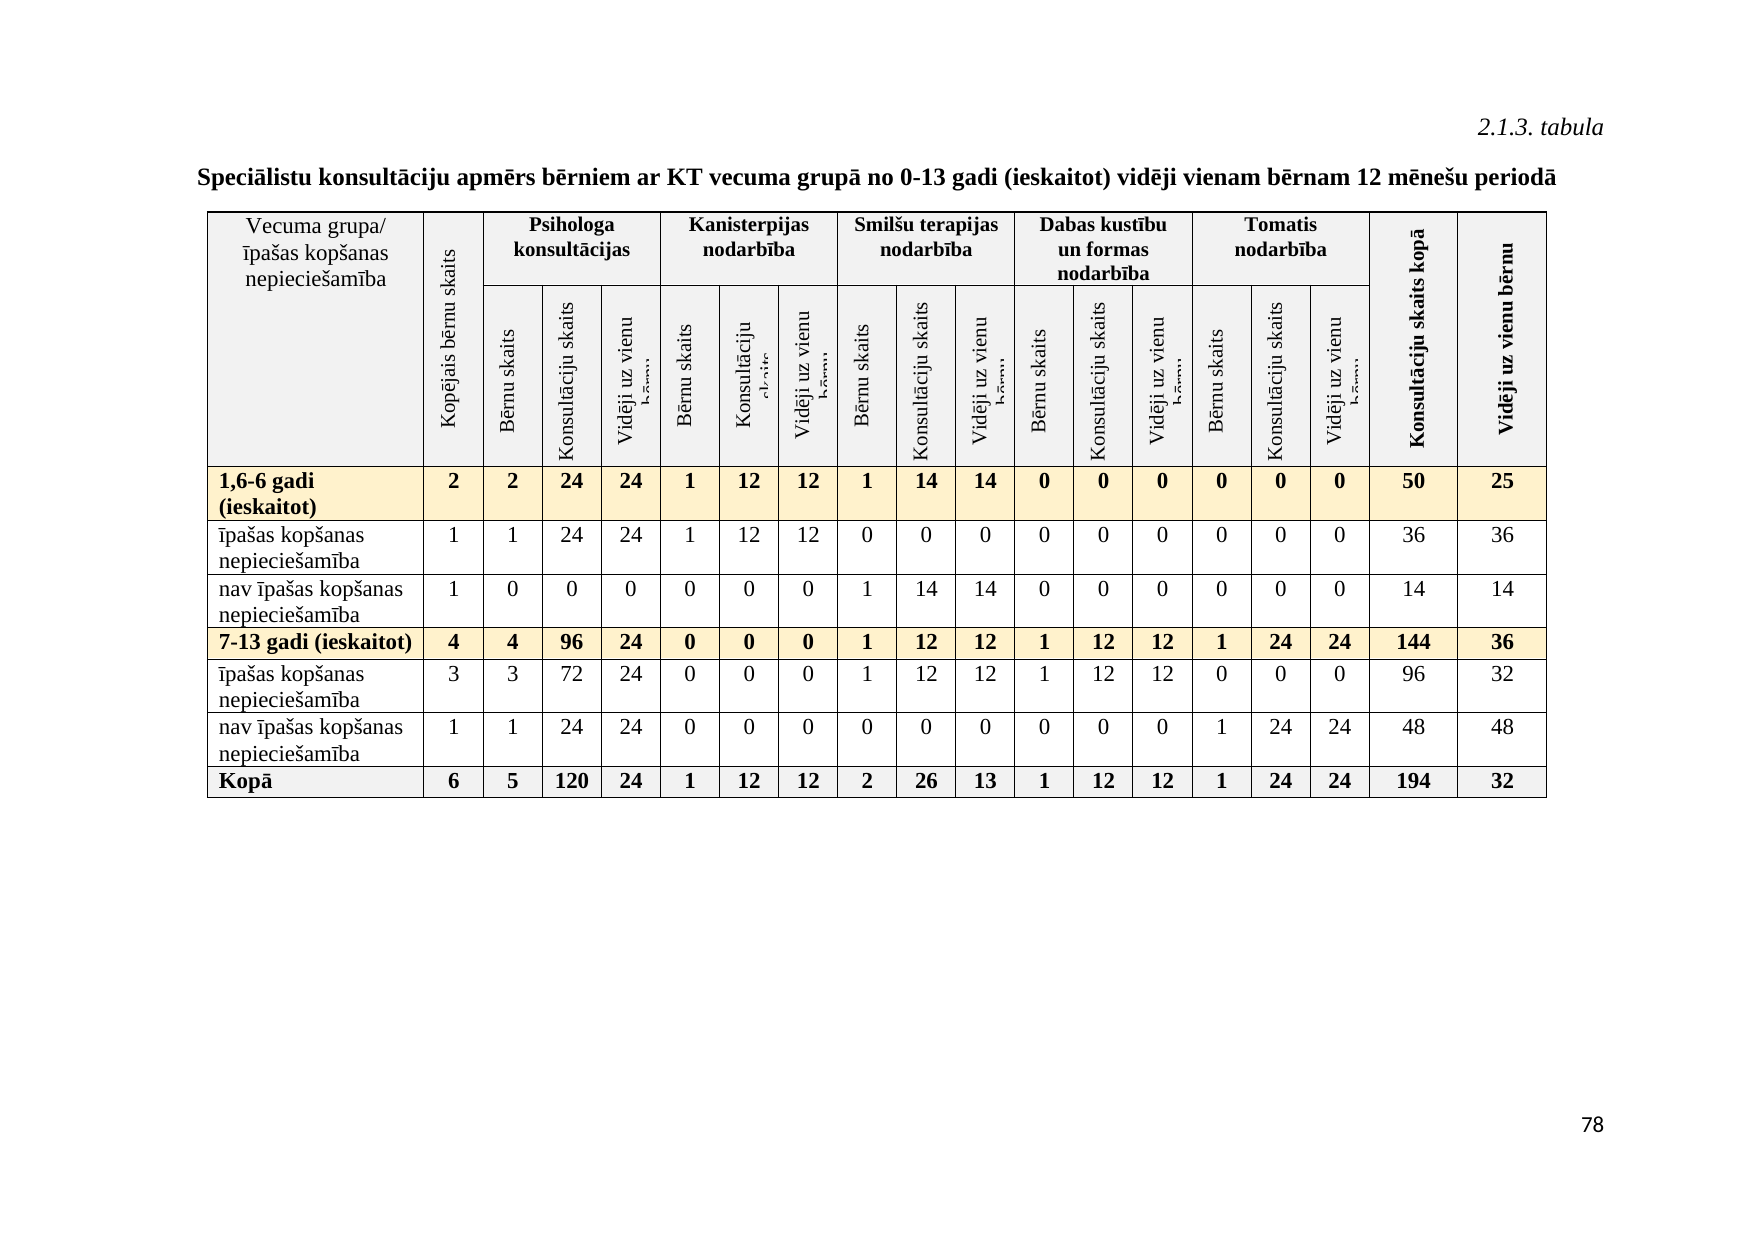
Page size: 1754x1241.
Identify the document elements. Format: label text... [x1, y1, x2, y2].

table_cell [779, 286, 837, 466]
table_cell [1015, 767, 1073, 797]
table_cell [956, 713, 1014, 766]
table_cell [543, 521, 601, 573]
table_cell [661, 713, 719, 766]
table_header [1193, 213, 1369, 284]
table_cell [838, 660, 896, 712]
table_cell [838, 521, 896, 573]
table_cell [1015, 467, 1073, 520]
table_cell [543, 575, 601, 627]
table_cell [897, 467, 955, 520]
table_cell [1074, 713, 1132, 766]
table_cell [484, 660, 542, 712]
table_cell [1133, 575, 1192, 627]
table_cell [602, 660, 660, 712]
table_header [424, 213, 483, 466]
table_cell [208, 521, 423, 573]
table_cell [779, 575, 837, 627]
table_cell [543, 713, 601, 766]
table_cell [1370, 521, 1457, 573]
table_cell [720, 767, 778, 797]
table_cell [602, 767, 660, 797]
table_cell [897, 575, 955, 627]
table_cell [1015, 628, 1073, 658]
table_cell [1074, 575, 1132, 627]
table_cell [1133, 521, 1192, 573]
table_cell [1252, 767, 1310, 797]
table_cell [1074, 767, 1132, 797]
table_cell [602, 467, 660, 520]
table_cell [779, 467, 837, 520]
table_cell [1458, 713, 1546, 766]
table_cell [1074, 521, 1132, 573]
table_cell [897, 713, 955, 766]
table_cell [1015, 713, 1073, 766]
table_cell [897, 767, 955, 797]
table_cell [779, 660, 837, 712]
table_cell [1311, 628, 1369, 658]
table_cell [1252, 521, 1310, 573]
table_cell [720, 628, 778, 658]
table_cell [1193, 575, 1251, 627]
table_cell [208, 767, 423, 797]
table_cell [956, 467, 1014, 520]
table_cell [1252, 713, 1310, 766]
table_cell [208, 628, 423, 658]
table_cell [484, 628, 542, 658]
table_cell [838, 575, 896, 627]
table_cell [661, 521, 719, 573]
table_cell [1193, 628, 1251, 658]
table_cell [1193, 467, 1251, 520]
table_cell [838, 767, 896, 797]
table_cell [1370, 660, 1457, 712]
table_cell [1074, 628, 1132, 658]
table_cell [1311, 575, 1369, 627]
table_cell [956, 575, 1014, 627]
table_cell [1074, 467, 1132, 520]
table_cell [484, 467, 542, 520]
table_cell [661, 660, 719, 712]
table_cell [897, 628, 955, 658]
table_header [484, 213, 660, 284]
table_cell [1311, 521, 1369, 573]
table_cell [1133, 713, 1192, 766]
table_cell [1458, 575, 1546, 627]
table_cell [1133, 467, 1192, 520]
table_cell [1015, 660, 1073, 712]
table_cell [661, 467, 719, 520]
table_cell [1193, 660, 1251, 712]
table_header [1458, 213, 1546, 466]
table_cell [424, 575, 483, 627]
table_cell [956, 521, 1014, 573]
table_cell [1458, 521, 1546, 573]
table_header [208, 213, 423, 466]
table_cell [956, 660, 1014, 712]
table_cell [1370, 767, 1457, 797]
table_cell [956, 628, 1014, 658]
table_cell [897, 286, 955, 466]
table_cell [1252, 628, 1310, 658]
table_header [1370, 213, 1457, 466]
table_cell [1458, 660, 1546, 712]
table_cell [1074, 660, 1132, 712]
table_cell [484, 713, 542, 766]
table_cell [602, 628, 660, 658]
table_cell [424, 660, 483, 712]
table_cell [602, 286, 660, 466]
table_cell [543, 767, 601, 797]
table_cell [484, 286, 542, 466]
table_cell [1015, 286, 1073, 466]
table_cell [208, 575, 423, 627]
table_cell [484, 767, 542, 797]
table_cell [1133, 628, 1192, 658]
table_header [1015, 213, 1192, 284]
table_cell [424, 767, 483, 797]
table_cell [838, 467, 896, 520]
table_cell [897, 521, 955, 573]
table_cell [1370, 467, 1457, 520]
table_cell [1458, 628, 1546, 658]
text Speciālistu konsultāciju apmērs bērniem ar KT vecuma grupā no 0-13 gadi (ieskaitot) vidēji vienam bērnam 12 mēnešu periodā [150, 162, 1604, 191]
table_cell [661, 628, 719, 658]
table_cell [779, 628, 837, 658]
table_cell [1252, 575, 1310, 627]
text 2.1.3. tabula [150, 112, 1604, 141]
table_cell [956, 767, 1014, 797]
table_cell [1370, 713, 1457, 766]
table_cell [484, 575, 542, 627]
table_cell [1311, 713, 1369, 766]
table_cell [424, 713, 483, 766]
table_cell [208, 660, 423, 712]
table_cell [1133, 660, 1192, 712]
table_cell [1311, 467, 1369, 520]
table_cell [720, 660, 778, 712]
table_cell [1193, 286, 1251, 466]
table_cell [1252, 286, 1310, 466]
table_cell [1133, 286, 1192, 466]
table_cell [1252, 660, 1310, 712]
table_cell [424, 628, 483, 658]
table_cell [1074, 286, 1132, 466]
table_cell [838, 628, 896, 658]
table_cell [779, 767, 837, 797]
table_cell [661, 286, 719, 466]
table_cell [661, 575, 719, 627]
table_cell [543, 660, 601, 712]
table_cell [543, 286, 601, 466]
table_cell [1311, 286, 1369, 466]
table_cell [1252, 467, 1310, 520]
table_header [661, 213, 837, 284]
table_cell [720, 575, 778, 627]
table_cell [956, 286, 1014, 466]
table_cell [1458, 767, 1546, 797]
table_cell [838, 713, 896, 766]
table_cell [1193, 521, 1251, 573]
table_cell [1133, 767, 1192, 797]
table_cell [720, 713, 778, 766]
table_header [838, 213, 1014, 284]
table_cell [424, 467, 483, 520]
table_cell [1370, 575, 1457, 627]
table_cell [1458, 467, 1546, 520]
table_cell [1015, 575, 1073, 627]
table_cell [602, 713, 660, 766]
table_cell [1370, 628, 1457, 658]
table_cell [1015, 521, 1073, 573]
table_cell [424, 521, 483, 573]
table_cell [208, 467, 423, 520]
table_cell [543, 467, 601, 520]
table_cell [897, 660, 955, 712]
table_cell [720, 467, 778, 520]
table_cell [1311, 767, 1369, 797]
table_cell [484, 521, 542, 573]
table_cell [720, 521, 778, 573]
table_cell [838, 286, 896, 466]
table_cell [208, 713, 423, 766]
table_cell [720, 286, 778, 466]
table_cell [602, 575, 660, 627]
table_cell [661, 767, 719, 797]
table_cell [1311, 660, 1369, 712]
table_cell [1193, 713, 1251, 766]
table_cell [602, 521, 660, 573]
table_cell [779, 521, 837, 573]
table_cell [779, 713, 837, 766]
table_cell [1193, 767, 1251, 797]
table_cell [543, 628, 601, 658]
